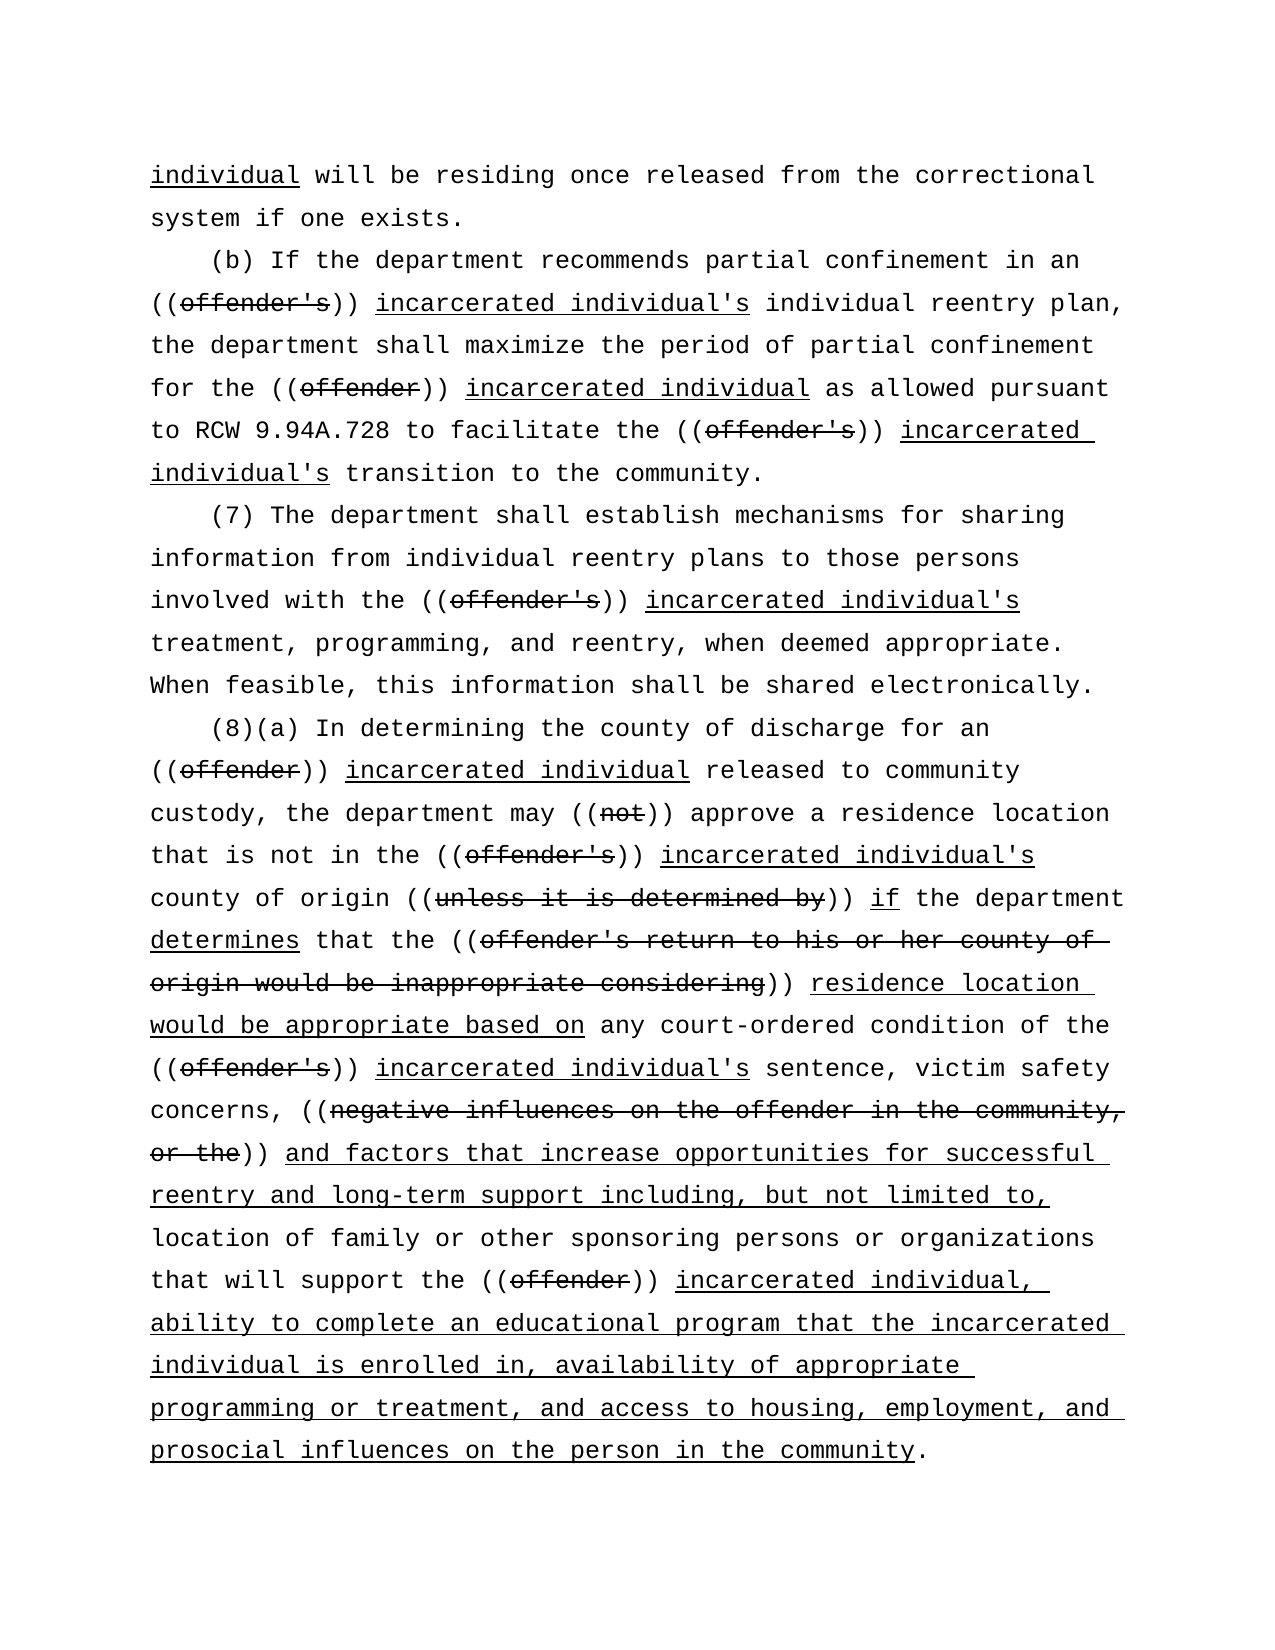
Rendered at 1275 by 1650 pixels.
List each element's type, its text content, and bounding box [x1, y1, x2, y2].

text (b) If the department recommends partial confinement in an ((offender's)) incarcerated individual's individual reentry plan, the department shall maximize the period of partial confinement for the ((offender)) incarcerated individual as allowed pursuant to RCW 9.94A.728 to facilitate the ((offender's)) incarcerated individual's transition to the community. [150, 235, 1125, 490]
text (8)(a) In determining the county of discharge for an ((offender)) incarcerated individual released to community custody, the department may ((not)) approve a residence location that is not in the ((offender's)) incarcerated individual's county of origin ((unless it is determined by)) if the department determines that the ((offender's return to his or her county of origin would be inappropriate considering)) residence location would be appropriate based on any court-ordered condition of the ((offender's)) incarcerated individual's sentence, victim safety concerns, ((negative influences on the offender in the community, or the)) and factors that increase opportunities for successful reentry and long-term support including, but not limited to, location of family or other sponsoring persons or organizations that will support the ((offender)) incarcerated individual, ability to complete an educational program that the incarcerated individual is enrolled in, availability of appropriate programming or treatment, and access to housing, employment, and prosocial influences on the person in the community. [150, 1335, 1125, 1419]
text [150, 150, 1125, 235]
text (7) The department shall establish mechanisms for sharing information from individual reentry plans to those persons involved with the ((offender's)) incarcerated individual's treatment, programming, and reentry, when deemed appropriate. When feasible, this information shall be shared electronically. [150, 490, 1125, 702]
text (8)(a) In determining the county of discharge for an ((offender)) incarcerated individual released to community custody, the department may ((not)) approve a residence location that is not in the ((offender's)) incarcerated individual's county of origin ((unless it is determined by)) if the department determines that the ((offender's return to his or her county of origin would be inappropriate considering)) residence location would be appropriate based on any court-ordered condition of the ((offender's)) incarcerated individual's sentence, victim safety concerns, ((negative influences on the offender in the community, or the)) and factors that increase opportunities for successful reentry and long-term support including, but not limited to, location of family or other sponsoring persons or organizations that will support the ((offender)) incarcerated individual, ability to complete an educational program that the incarcerated individual is enrolled in, availability of appropriate programming or treatment, and access to housing, employment, and prosocial influences on the person in the community. [150, 702, 1125, 1334]
